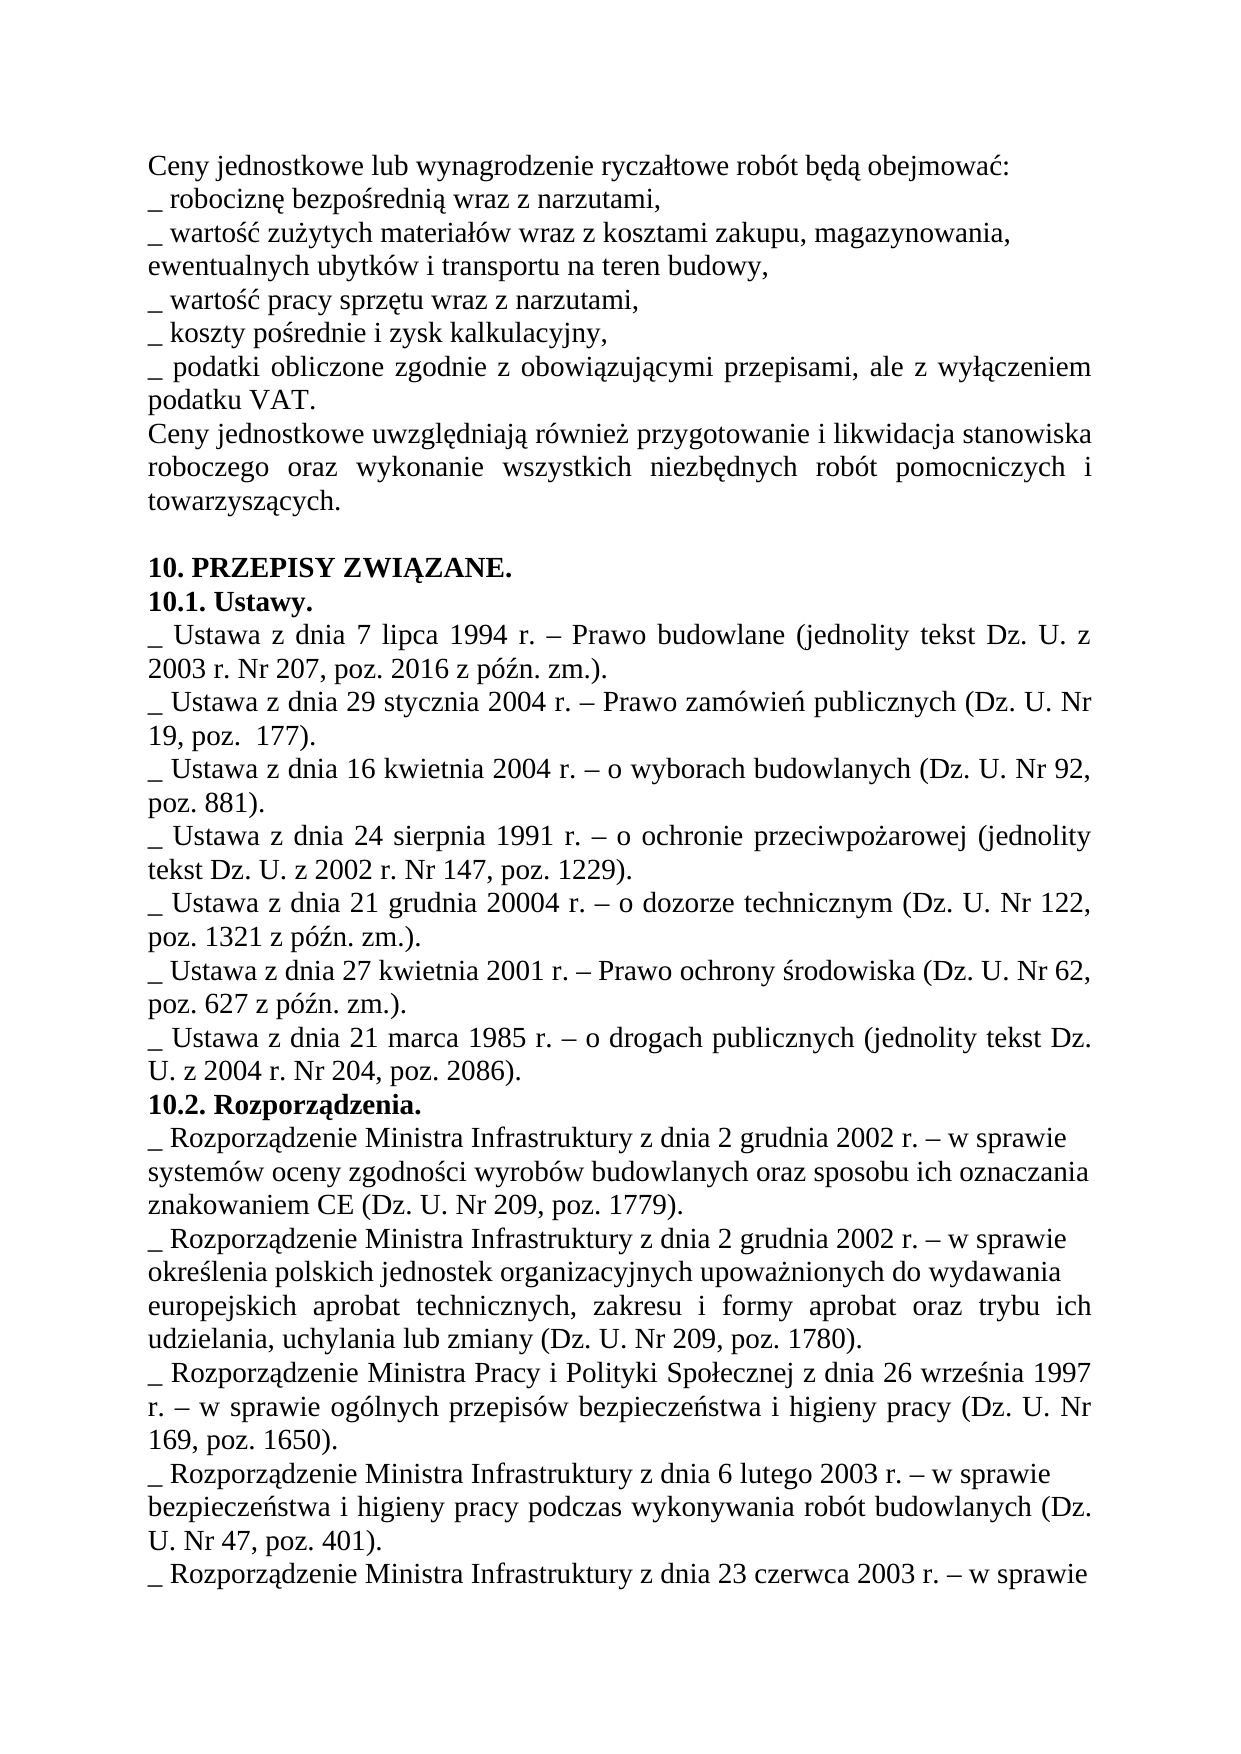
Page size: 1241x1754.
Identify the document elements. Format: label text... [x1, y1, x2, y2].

text ewentualnych ubytków i transportu na teren budowy, [148, 248, 1093, 282]
text _ Ustawa z dnia 16 kwietnia 2004 r. – o wyborach budowlanych (Dz. U. Nr 92, poz. 881). [148, 751, 1093, 818]
text 10. PRZEPISY ZWIĄZANE. [148, 550, 1093, 584]
text _ Ustawa z dnia 21 marca 1985 r. – o drogach publicznych (jednolity tekst Dz. U. z 2004 r. Nr 204, poz. 2086). [148, 1020, 1093, 1087]
text _ Ustawa z dnia 29 stycznia 2004 r. – Prawo zamówień publicznych (Dz. U. Nr 19, poz. 177). [148, 684, 1093, 751]
text Ceny jednostkowe uwzględniają również przygotowanie i likwidacja stanowiska roboczego oraz wykonanie wszystkich niezbędnych robót pomocniczych i towarzyszących. [148, 416, 1093, 517]
text systemów oceny zgodności wyrobów budowlanych oraz sposobu ich oznaczania [148, 1154, 1093, 1187]
text _ Ustawa z dnia 24 sierpnia 1991 r. – o ochronie przeciwpożarowej (jednolity tekst Dz. U. z 2002 r. Nr 147, poz. 1229). [148, 818, 1093, 886]
text _ Ustawa z dnia 7 lipca 1994 r. – Prawo budowlane (jednolity tekst Dz. U. z 2003 r. Nr 207, poz. 2016 z późn. zm.). [148, 617, 1093, 684]
text _ wartość pracy sprzętu wraz z narzutami, [148, 282, 1093, 315]
text _ Rozporządzenie Ministra Pracy i Polityki Społecznej z dnia 26 września 1997 r. – w sprawie ogólnych przepisów bezpieczeństwa i higieny pracy (Dz. U. Nr 169, poz. 1650). [148, 1355, 1093, 1456]
text _ Rozporządzenie Ministra Infrastruktury z dnia 6 lutego 2003 r. – w sprawie [148, 1456, 1093, 1489]
text _ wartość zużytych materiałów wraz z kosztami zakupu, magazynowania, [148, 215, 1093, 248]
text _ Rozporządzenie Ministra Infrastruktury z dnia 2 grudnia 2002 r. – w sprawie [148, 1221, 1093, 1254]
text 10.2. Rozporządzenia. [148, 1087, 1093, 1120]
text znakowaniem CE (Dz. U. Nr 209, poz. 1779). [148, 1187, 1093, 1221]
text _ Ustawa z dnia 21 grudnia 20004 r. – o dozorze technicznym (Dz. U. Nr 122, poz. 1321 z późn. zm.). [148, 886, 1093, 953]
text 10.1. Ustawy. [148, 584, 1093, 617]
text europejskich aprobat technicznych, zakresu i formy aprobat oraz trybu ich udzielania, uchylania lub zmiany (Dz. U. Nr 209, poz. 1780). [148, 1288, 1093, 1355]
text _ Rozporządzenie Ministra Infrastruktury z dnia 23 czerwca 2003 r. – w sprawie [148, 1556, 1093, 1590]
text _ Rozporządzenie Ministra Infrastruktury z dnia 2 grudnia 2002 r. – w sprawie [148, 1120, 1093, 1154]
text Ceny jednostkowe lub wynagrodzenie ryczałtowe robót będą obejmować: [148, 148, 1093, 181]
text _ koszty pośrednie i zysk kalkulacyjny, [148, 315, 1093, 349]
text określenia polskich jednostek organizacyjnych upoważnionych do wydawania [148, 1254, 1093, 1288]
text bezpieczeństwa i higieny pracy podczas wykonywania robót budowlanych (Dz. U. Nr 47, poz. 401). [148, 1489, 1093, 1556]
text _ podatki obliczone zgodnie z obowiązującymi przepisami, ale z wyłączeniem podatku VAT. [148, 349, 1093, 416]
text _ robociznę bezpośrednią wraz z narzutami, [148, 181, 1093, 215]
text _ Ustawa z dnia 27 kwietnia 2001 r. – Prawo ochrony środowiska (Dz. U. Nr 62, poz. 627 z późn. zm.). [148, 953, 1093, 1020]
